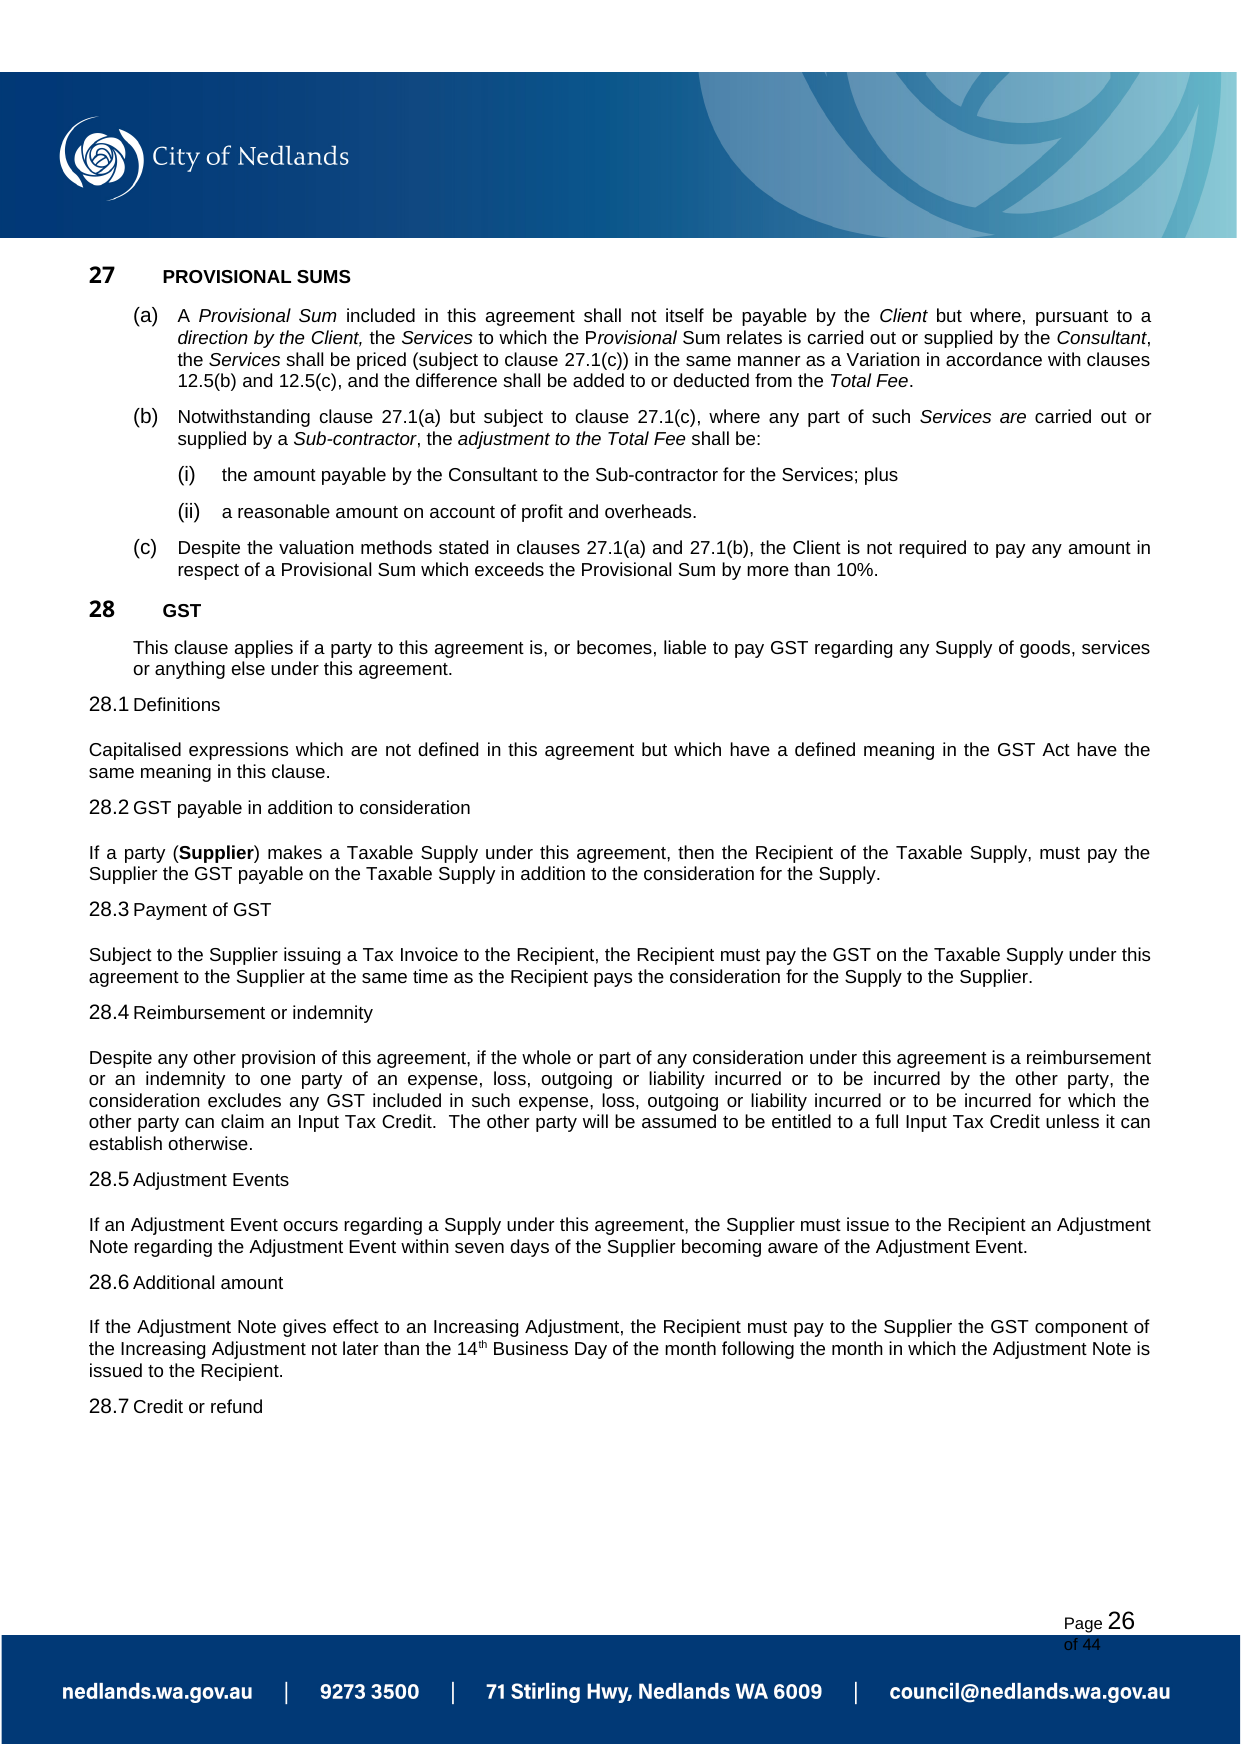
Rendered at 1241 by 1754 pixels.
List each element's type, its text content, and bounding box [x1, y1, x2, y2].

picture [0, 72, 1236, 238]
text Subject to the Supplier issuing a Tax Invoice to the Recipient, the Recipient must pay the GST on the Taxable Supply under this agreement to the Supplier at the same time as the Recipient pays the consideration for the Supply to the Supplier. [89, 944, 1152, 987]
text This clause applies if a party to this agreement is, or becomes, liable to pay GST regarding any Supply of goods, services or anything else under this agreement. [133, 637, 1152, 680]
subtitle Despite the valuation methods stated in clauses 27(a) and 27(b), the Client is not required to pay any amount in respect of a Provisional Sum which exceeds the Provisional Sum by more than 10%. [133, 535, 1152, 580]
subtitle a reasonable amount on account of profit and overheads. [177, 498, 1152, 522]
subtitle A Provisional Sum included in this agreement shall not itself be payable by the Client but where, pursuant to a direction by the Client, the Services to which the Provisional Sum relates is carried out or supplied by the Consultant, the Services shall be priced (subject to clause 27(c)) in the same manner as a Variation in accordance with clauses 12.5(b) and 12.5(c), and the difference shall be added to or deducted from the Total Fee. [133, 303, 1152, 391]
subtitle Provisional Sums [89, 238, 1152, 290]
text Capitalised expressions which are not defined in this agreement but which have a defined meaning in the GST Act have the same meaning in this clause. [89, 739, 1152, 782]
subtitle Reimbursement or indemnity [89, 1000, 1152, 1024]
subtitle Notwithstanding clause 27(a) but subject to clause 27(c), where any part of such Services are carried out or supplied by a Sub-contractor, the adjustment to the Total Fee shall be: [133, 404, 1152, 449]
text If a party (Supplier) makes a Taxable Supply under this agreement, then the Recipient of the Taxable Supply, must pay the Supplier the GST payable on the Taxable Supply in addition to the consideration for the Supply. [89, 842, 1152, 885]
subtitle GST [89, 593, 1152, 624]
text If the Adjustment Note gives effect to an Increasing Adjustment, the Recipient must pay to the Supplier the GST component of the Increasing Adjustment not later than the 14th Business Day of the month following the month in which the Adjustment Note is issued to the Recipient. [89, 1316, 1152, 1381]
subtitle Credit or refund [89, 1393, 1152, 1417]
text If an Adjustment Event occurs regarding a Supply under this agreement, the Supplier must issue to the Recipient an Adjustment Note regarding the Adjustment Event within seven days of the Supplier becoming aware of the Adjustment Event. [89, 1214, 1152, 1257]
subtitle GST payable in addition to consideration [89, 795, 1152, 819]
subtitle the amount payable by the Consultant to the Sub-contractor for the Services; plus [177, 462, 1152, 486]
text Despite any other provision of this agreement, if the whole or part of any consideration under this agreement is a reimbursement or an indemnity to one party of an expense, loss, outgoing or liability incurred or to be incurred by the other party, the consideration excludes any GST included in such expense, loss, outgoing or liability incurred or to be incurred for which the other party can claim an Input Tax Credit. The other party will be assumed to be entitled to a full Input Tax Credit unless it can establish otherwise. [89, 1047, 1152, 1154]
subtitle Payment of GST [89, 897, 1152, 921]
picture [1, 1635, 1241, 1744]
subtitle Definitions [89, 692, 1152, 716]
subtitle Adjustment Events [89, 1167, 1152, 1191]
subtitle Additional amount [89, 1269, 1152, 1293]
